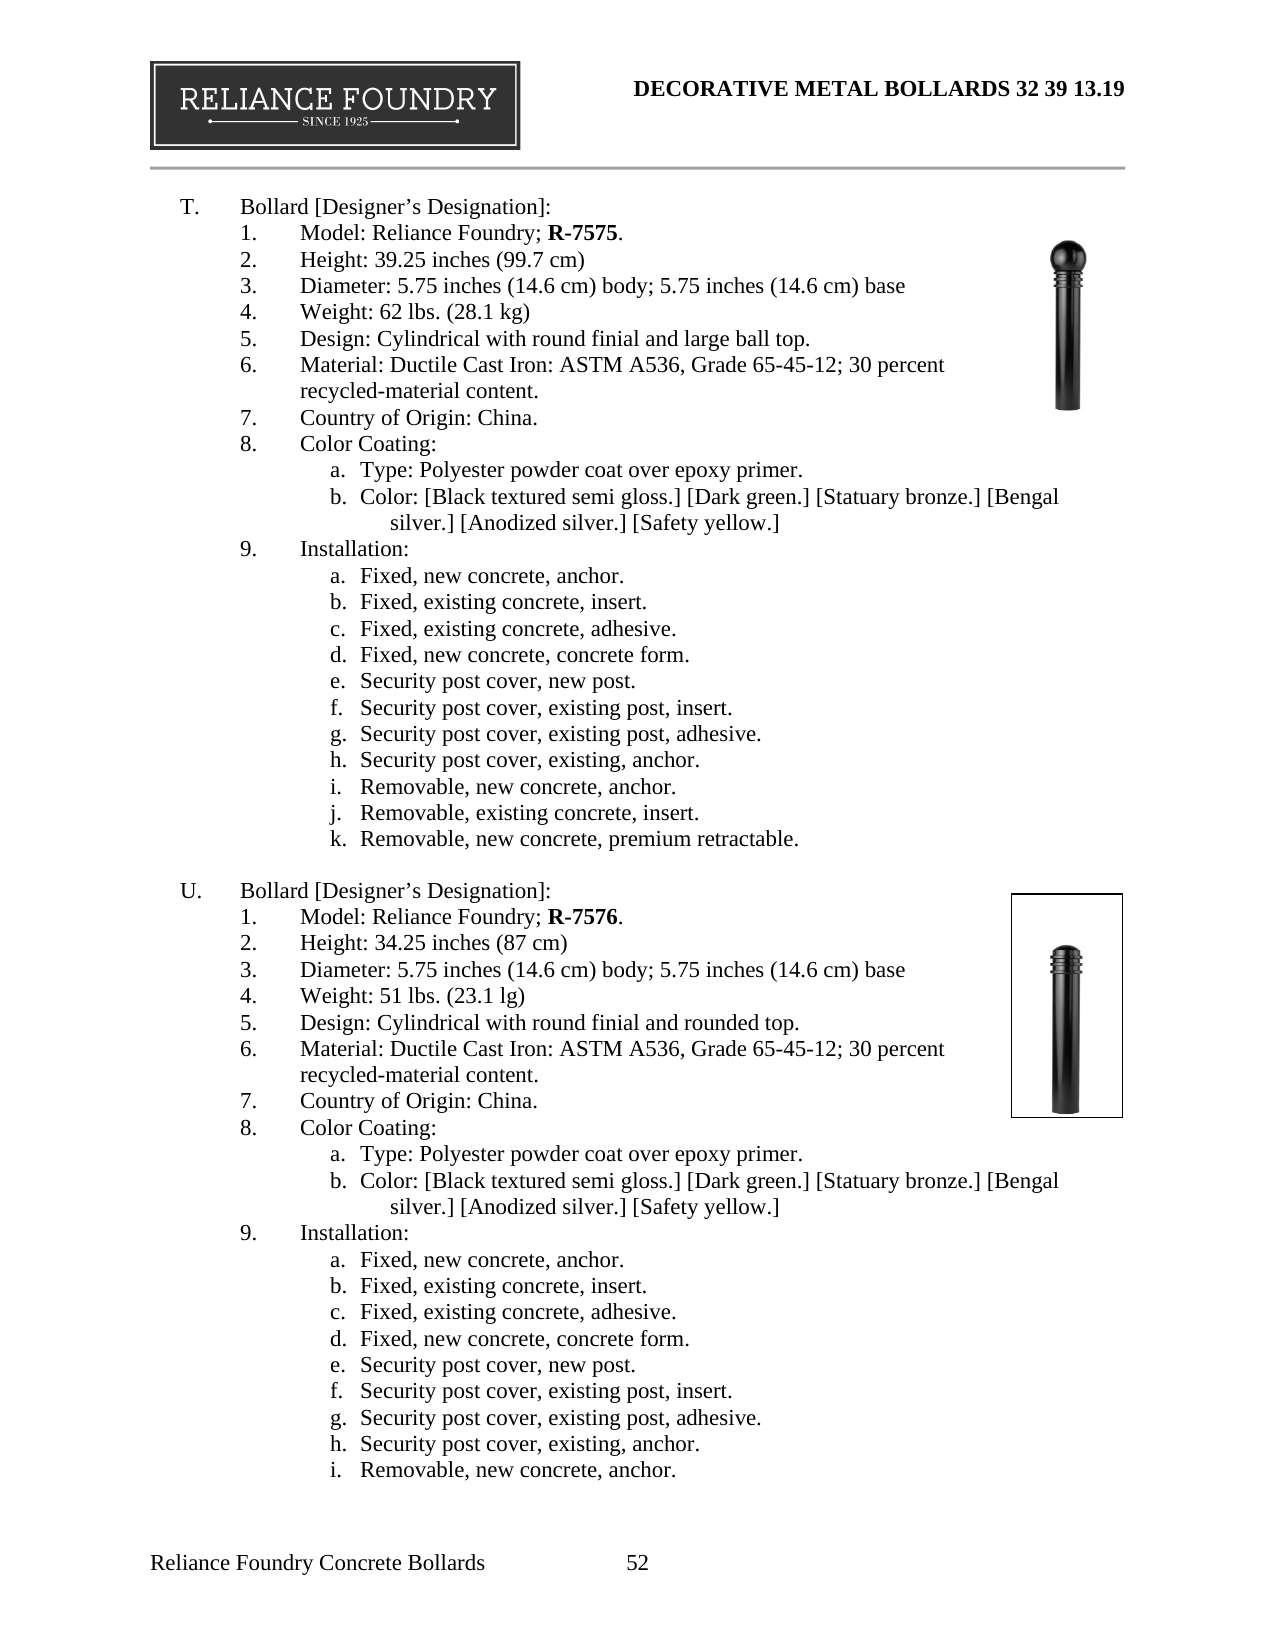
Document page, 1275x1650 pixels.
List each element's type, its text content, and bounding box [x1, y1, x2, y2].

text Design: Cylindrical with round finial and large ball top. [240, 325, 1012, 351]
text Diameter: 5.75 inches (14.6 cm) body; 5.75 inches (14.6 cm) base [240, 956, 1011, 982]
text Installation: [240, 536, 1125, 562]
text Type: Polyester powder coat over epoxy primer. [330, 456, 1125, 483]
text Height: 34.25 inches (87 cm) [240, 929, 1011, 956]
text Security post cover, new post. [330, 667, 1125, 694]
text Fixed, new concrete, concrete form. [330, 641, 1125, 667]
text Removable, existing concrete, insert. [330, 799, 1125, 825]
text Fixed, new concrete, concrete form. [330, 1325, 1125, 1351]
text Removable, new concrete, anchor. [330, 1457, 1125, 1483]
text Removable, new concrete, premium retractable. [330, 825, 1125, 852]
text Diameter: 5.75 inches (14.6 cm) body; 5.75 inches (14.6 cm) base [240, 272, 1012, 298]
text Country of Origin: China. [240, 1088, 1011, 1114]
text Bollard [Designer’s Designation]: [180, 877, 1125, 903]
text Height: 39.25 inches (99.7 cm) [240, 246, 1012, 272]
text Security post cover, existing post, insert. [330, 694, 1125, 720]
text Color Coating: [240, 430, 1125, 456]
text Security post cover, existing, anchor. [330, 746, 1125, 773]
picture [1012, 895, 1122, 1117]
text Material: Ductile Cast Iron: ASTM A536, Grade 65-45-12; 30 percent recycled-material content. [240, 1035, 1011, 1088]
text Color: [Black textured semi gloss.] [Dark green.] [Statuary bronze.] [Bengal silver.] [Anodized silver.] [Safety yellow.] [330, 483, 1125, 536]
text Fixed, existing concrete, insert. [330, 1272, 1125, 1298]
text Country of Origin: China. [240, 404, 1125, 430]
text Security post cover, existing, anchor. [330, 1430, 1125, 1457]
text Fixed, existing concrete, insert. [330, 588, 1125, 614]
text Color: [Black textured semi gloss.] [Dark green.] [Statuary bronze.] [Bengal silver.] [Anodized silver.] [Safety yellow.] [330, 1167, 1125, 1219]
text Removable, new concrete, anchor. [330, 773, 1125, 799]
text Security post cover, existing post, adhesive. [330, 1404, 1125, 1430]
text Color Coating: [240, 1114, 1125, 1140]
text Fixed, new concrete, anchor. [330, 1246, 1125, 1272]
picture [150, 61, 521, 150]
text Security post cover, existing post, adhesive. [330, 720, 1125, 746]
text Design: Cylindrical with round finial and rounded top. [240, 1008, 1011, 1035]
text Weight: 51 lbs. (23.1 lg) [240, 982, 1011, 1008]
text Installation: [240, 1219, 1125, 1246]
text Type: Polyester powder coat over epoxy primer. [330, 1140, 1125, 1167]
picture [1012, 206, 1124, 413]
text Material: Ductile Cast Iron: ASTM A536, Grade 65-45-12; 30 percent recycled-material content. [240, 351, 1012, 404]
text Fixed, existing concrete, adhesive. [330, 1298, 1125, 1325]
text Model: Reliance Foundry; R-7576. [240, 903, 1011, 929]
text Security post cover, existing post, insert. [330, 1377, 1125, 1404]
text Bollard [Designer’s Designation]: [180, 193, 1125, 219]
text Fixed, new concrete, anchor. [330, 562, 1125, 588]
text Security post cover, new post. [330, 1351, 1125, 1377]
text Weight: 62 lbs. (28.1 kg) [240, 298, 1012, 325]
text Fixed, existing concrete, adhesive. [330, 614, 1125, 641]
text Model: Reliance Foundry; R-7575. [240, 219, 1012, 246]
